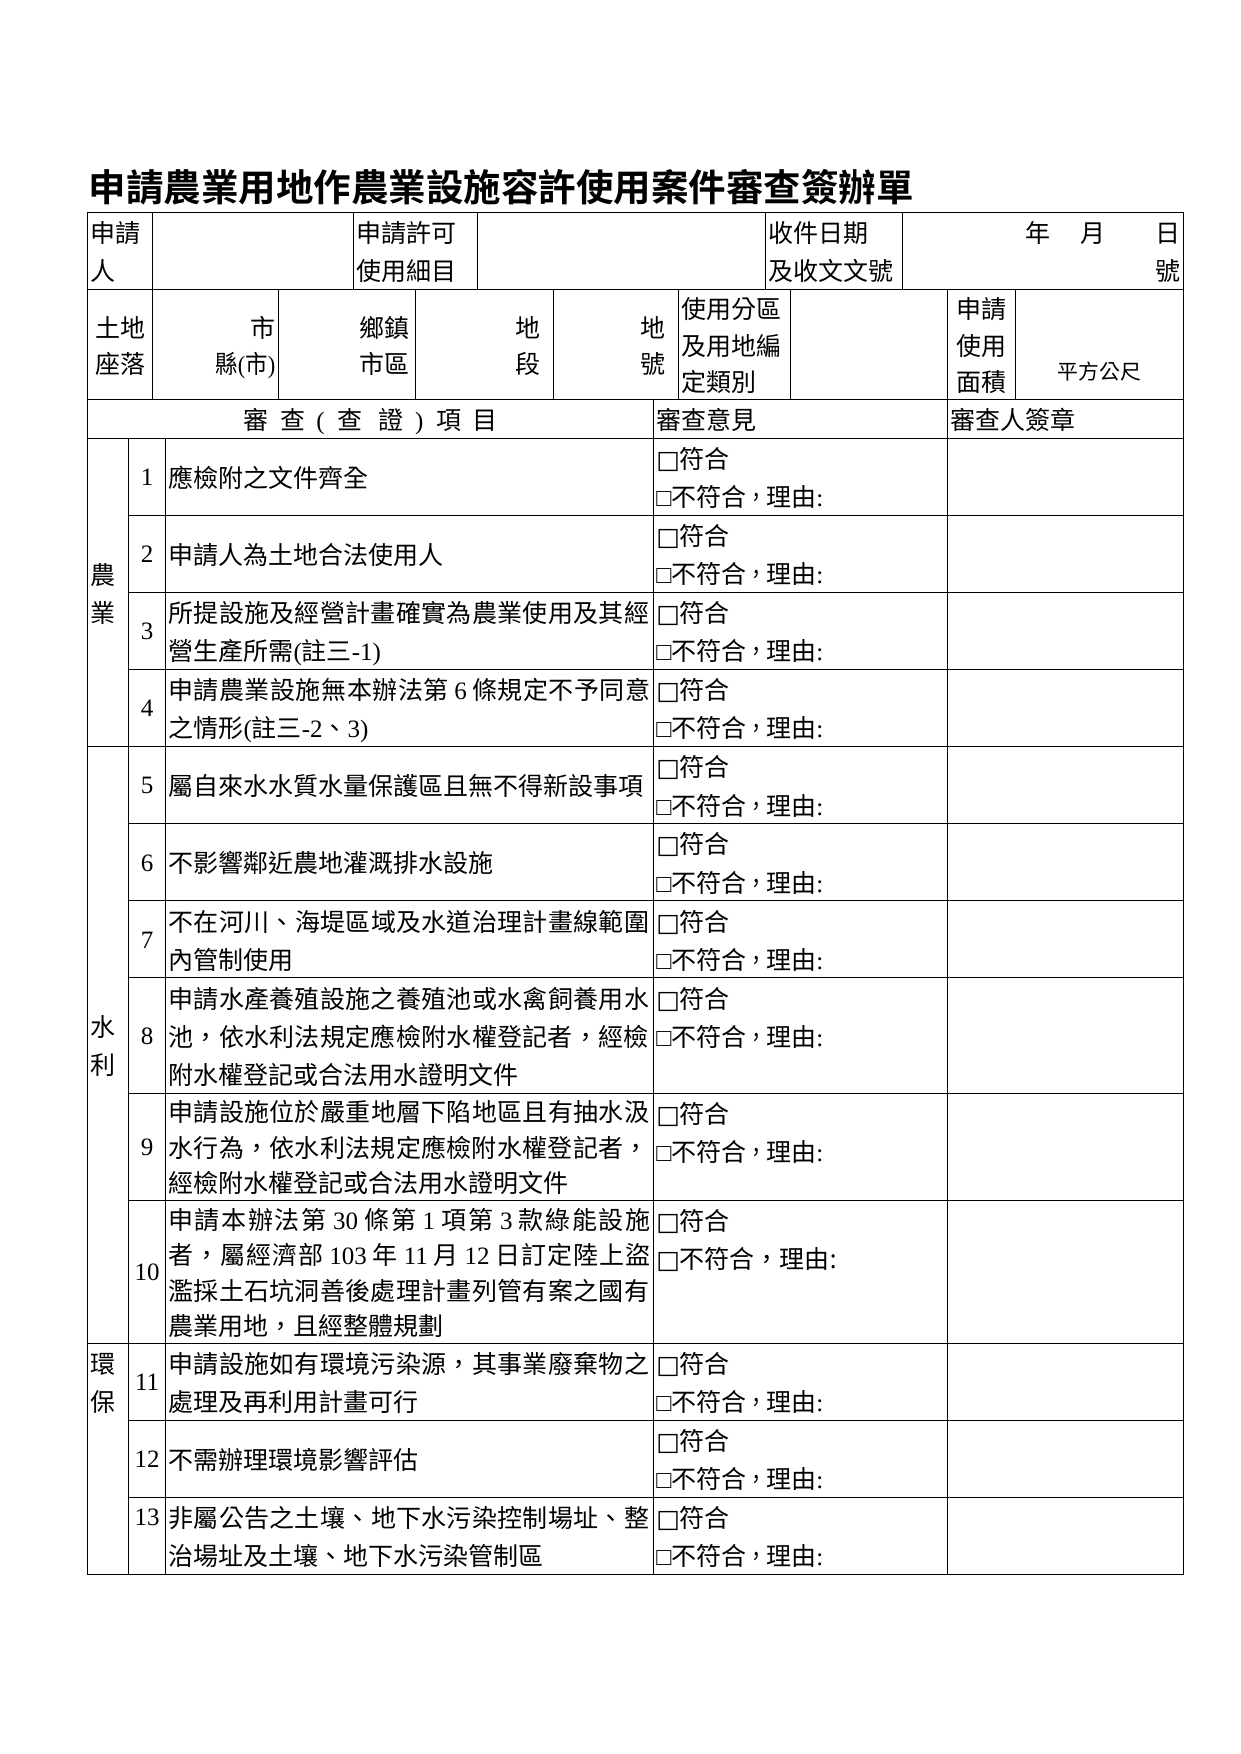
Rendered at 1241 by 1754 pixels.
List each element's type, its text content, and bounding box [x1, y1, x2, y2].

table_cell 屬自來水水質水量保護區且無不得新設事項 [166, 747, 653, 823]
table_cell 不需辦理環境影響評估 [166, 1421, 653, 1497]
table_cell 審 查 ( 查 證 ) 項 目 [88, 400, 653, 438]
table_cell 審查人簽章 [948, 400, 1183, 438]
table_cell [948, 1344, 1183, 1419]
table_cell 市 縣(市) [184, 290, 278, 399]
table_cell 7 [129, 901, 165, 977]
table_cell [1016, 290, 1183, 341]
table_cell 應檢附之文件齊全 [166, 439, 653, 515]
table_cell 環 保 [88, 1344, 128, 1574]
table_cell □符合 □不符合，理由: [654, 824, 947, 900]
table_cell 6 [129, 824, 165, 900]
table_cell 非屬公告之土壤、地下水污染控制場址、整治場址及土壤、地下水污染管制區 [166, 1498, 653, 1574]
table_cell [791, 290, 947, 399]
table_cell 申請農業設施無本辦法第6條規定不予同意之情形(註三-2、3) [166, 670, 653, 746]
table_cell 使用分區及用地編定類別 [679, 290, 790, 399]
table_cell □符合 □不符合，理由: [654, 1421, 947, 1497]
table_cell 13 [129, 1498, 165, 1574]
table_cell 3 [129, 593, 165, 669]
table_cell 9 [129, 1094, 165, 1200]
table_cell 8 [129, 978, 165, 1092]
table_cell □符合 □不符合，理由: [654, 1344, 947, 1419]
table_cell [948, 1421, 1183, 1497]
table_cell 地段 [503, 290, 553, 399]
table_cell 1 [129, 439, 165, 515]
table_header 年 月 日 號 [903, 213, 1183, 289]
table_cell 平方公尺 [1016, 341, 1183, 399]
table_cell [948, 747, 1183, 823]
table_cell 10 [129, 1201, 165, 1342]
table_cell 11 [129, 1344, 165, 1419]
table_cell □符合 □不符合，理由: [654, 747, 947, 823]
text 申請農業用地作農業設施容許使用案件審查簽辦單 [89, 157, 1152, 212]
table_cell □符合 □不符合，理由: [654, 1498, 947, 1574]
table_cell 12 [129, 1421, 165, 1497]
table_cell 申請本辦法第30條第1項第3款綠能設施者，屬經濟部103年11月12日訂定陸上盜濫採土石坑洞善後處理計畫列管有案之國有農業用地，且經整體規劃 [166, 1201, 653, 1342]
table_cell □符合 □不符合，理由: [654, 593, 947, 669]
table_cell 土地 座落 [88, 290, 152, 399]
table_cell 4 [129, 670, 165, 746]
table_cell 水 利 [88, 747, 128, 1342]
table_cell □符合 □不符合，理由: [654, 670, 947, 746]
table_cell 不影響鄰近農地灌溉排水設施 [166, 824, 653, 900]
table_cell 申請使用面積 [948, 290, 1015, 399]
table_cell 申請設施如有環境污染源，其事業廢棄物之處理及再利用計畫可行 [166, 1344, 653, 1419]
table_cell □符合 □不符合，理由: [654, 439, 947, 515]
table_cell [948, 516, 1183, 592]
table_cell 不在河川、海堤區域及水道治理計畫線範圍內管制使用 [166, 901, 653, 977]
table_cell [279, 290, 353, 399]
table_cell [416, 290, 503, 399]
table_cell 鄉鎮 市區 [353, 290, 415, 399]
table_cell [948, 593, 1183, 669]
table_cell 申請水產養殖設施之養殖池或水禽飼養用水池，依水利法規定應檢附水權登記者，經檢附水權登記或合法用水證明文件 [166, 978, 653, 1092]
table_header 收件日期 及收文文號 [766, 213, 902, 289]
table_cell [948, 978, 1183, 1092]
table_cell 審查意見 [654, 400, 947, 438]
table_cell [948, 824, 1183, 900]
table_cell [948, 1498, 1183, 1574]
table_cell 農 業 [88, 439, 128, 746]
table_cell □符合 □不符合，理由: [654, 1201, 947, 1342]
table_cell [948, 1201, 1183, 1342]
table_cell [153, 290, 184, 399]
table_cell 申請人為土地合法使用人 [166, 516, 653, 592]
table_cell □符合 □不符合，理由: [654, 978, 947, 1092]
table_cell □符合 □不符合，理由: [654, 1094, 947, 1200]
table_cell [554, 290, 628, 399]
table_cell 申請設施位於嚴重地層下陷地區且有抽水汲水行為，依水利法規定應檢附水權登記者，經檢附水權登記或合法用水證明文件 [166, 1094, 653, 1200]
table_cell 2 [129, 516, 165, 592]
table_header [478, 213, 765, 289]
table_header [153, 213, 353, 289]
table_cell □符合 □不符合，理由: [654, 901, 947, 977]
table_header 申請許可 使用細目 [354, 213, 477, 289]
table_cell [948, 901, 1183, 977]
table_cell 所提設施及經營計畫確實為農業使用及其經營生產所需(註三-1) [166, 593, 653, 669]
table_cell [948, 439, 1183, 515]
table_cell [948, 1094, 1183, 1200]
table_cell □符合 □不符合，理由: [654, 516, 947, 592]
table_cell [948, 670, 1183, 746]
table_cell 5 [129, 747, 165, 823]
table_header 申請人 [88, 213, 152, 289]
table_cell 地號 [628, 290, 678, 399]
